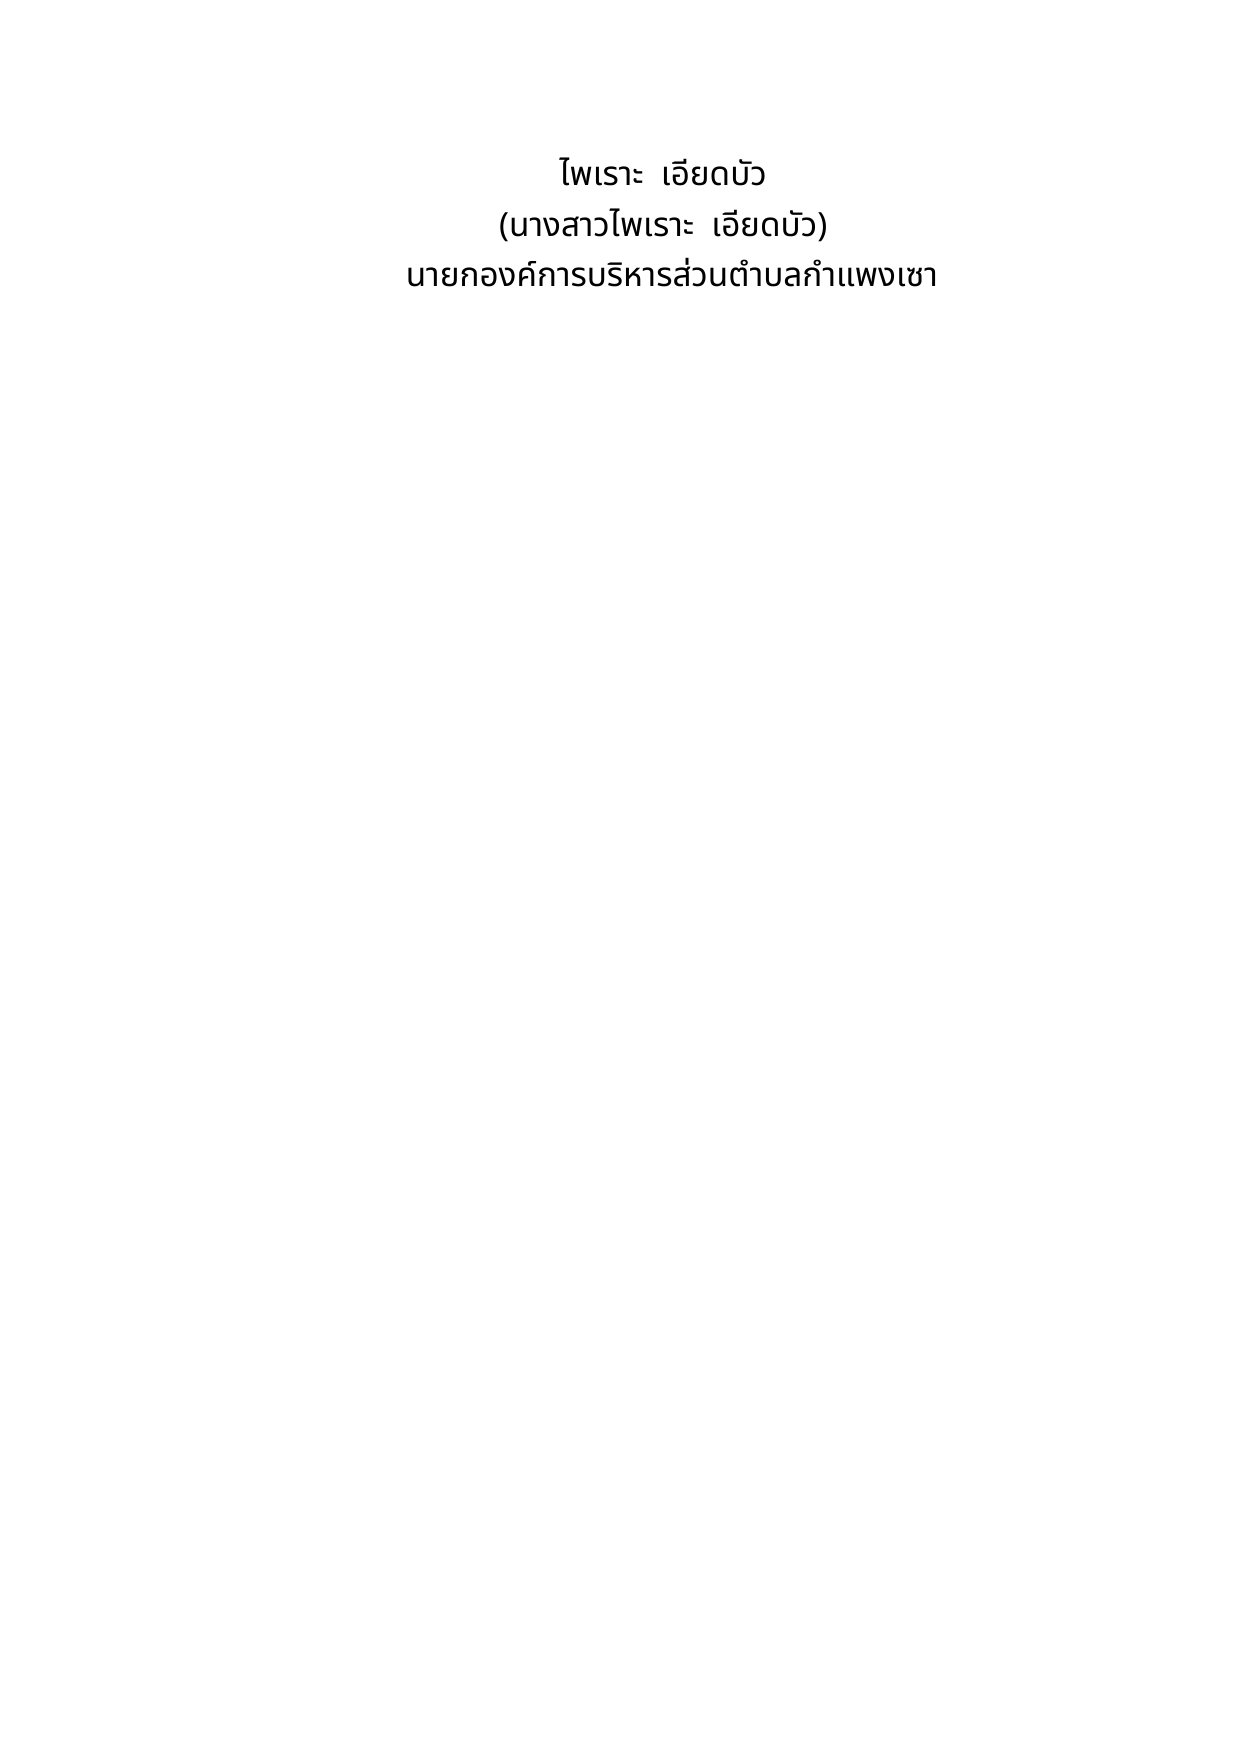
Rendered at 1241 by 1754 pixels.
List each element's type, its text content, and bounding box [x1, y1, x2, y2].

text ไพเราะ เอียดบัว [192, 150, 1134, 200]
text นายกองค์การบริหารส่วนตำบลกำแพงเซา [192, 251, 1134, 301]
text (นางสาวไพเราะ เอียดบัว) [192, 200, 1134, 251]
